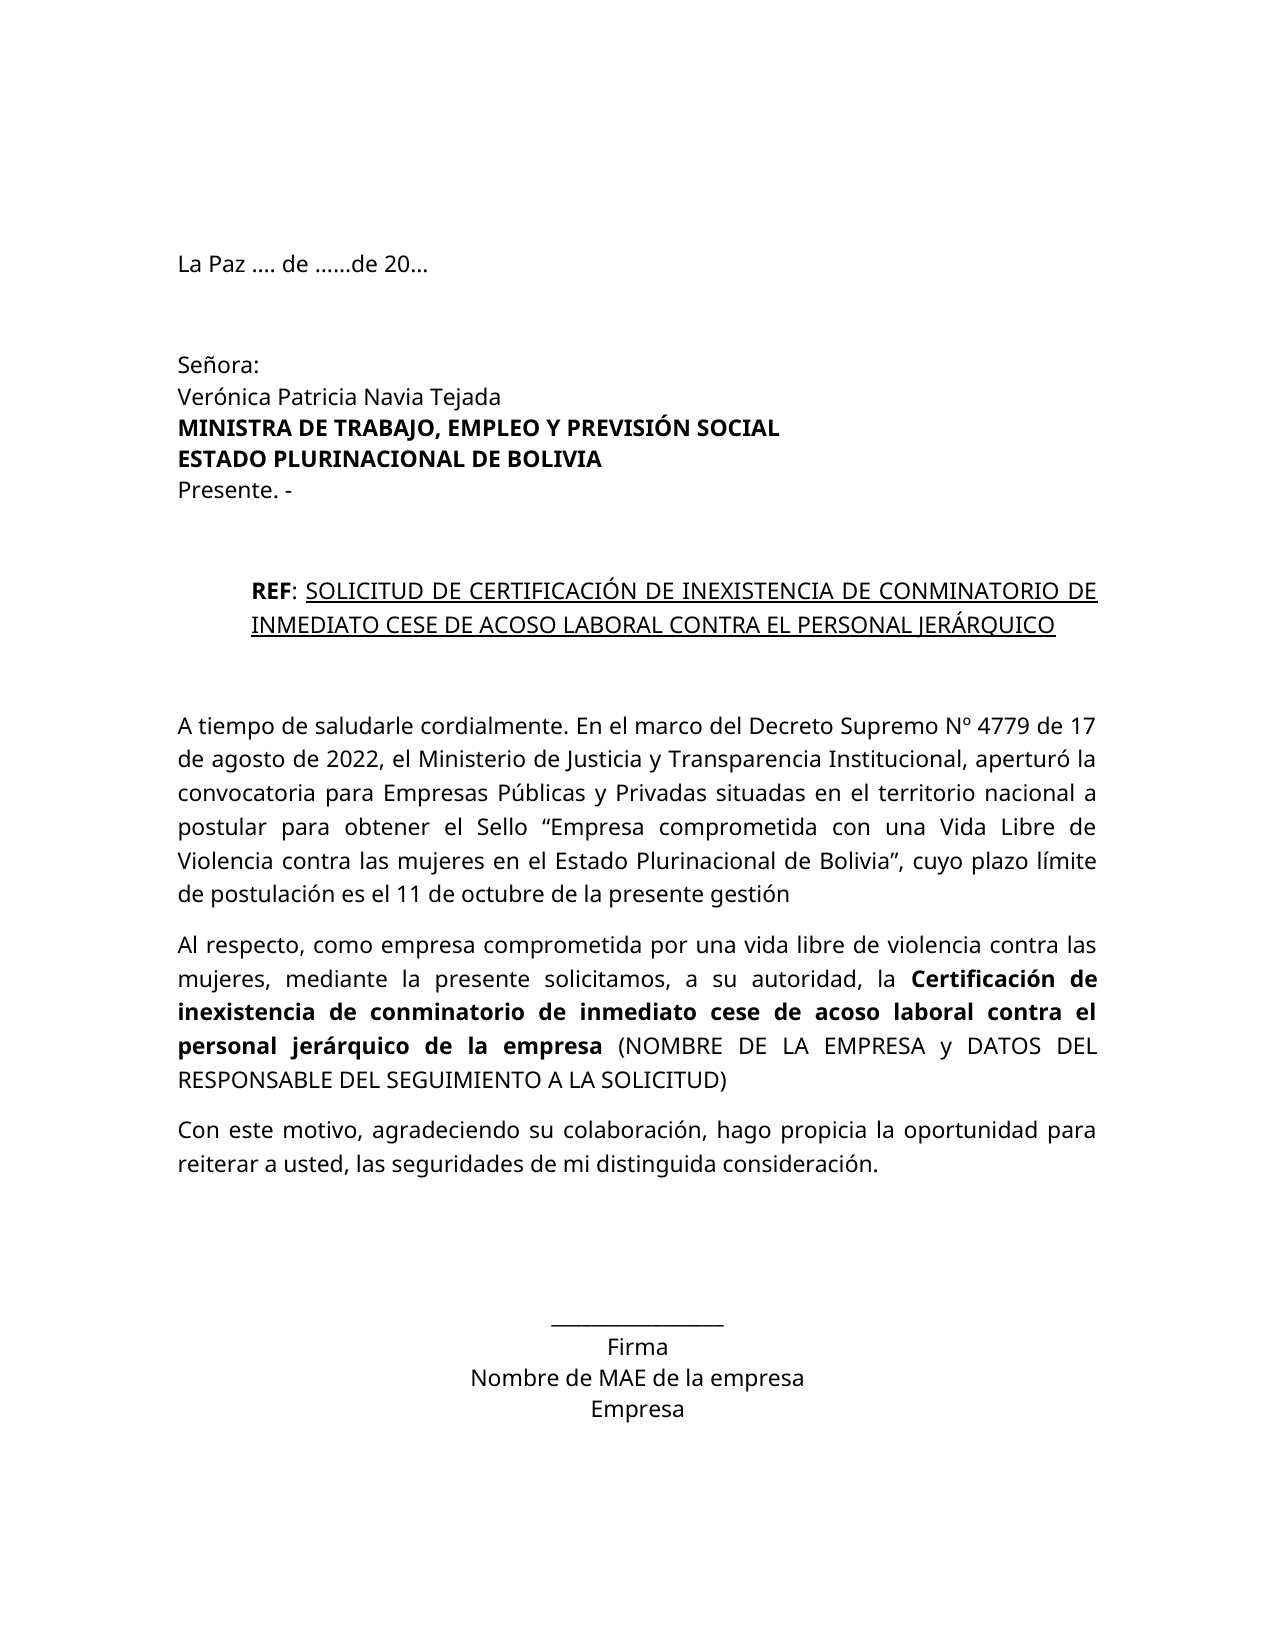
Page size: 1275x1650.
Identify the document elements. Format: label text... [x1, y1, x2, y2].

text Empresa [177, 1393, 1098, 1424]
text ESTADO PLURINACIONAL DE BOLIVIA [177, 443, 1098, 474]
text Verónica Patricia Navia Tejada [177, 381, 1098, 412]
text Nombre de MAE de la empresa [177, 1362, 1098, 1393]
text Señora: [177, 349, 1098, 381]
text Al respecto, como empresa comprometida por una vida libre de violencia contra las mujeres, mediante la presente solicitamos, a su autoridad, la Certificación de inexistencia de conminatorio de inmediato cese de acoso laboral contra el personal jerárquico de la empresa (NOMBRE DE LA EMPRESA y DATOS DEL RESPONSABLE DEL SEGUIMIENTO A LA SOLICITUD) [177, 929, 1098, 1095]
text _________________ [177, 1299, 1098, 1331]
text Con este motivo, agradeciendo su colaboración, hago propicia la oportunidad para reiterar a usted, las seguridades de mi distinguida consideración. [177, 1114, 1098, 1179]
text Firma [177, 1331, 1098, 1362]
text Presente. - [177, 474, 1098, 506]
text REF: SOLICITUD DE CERTIFICACIÓN DE INEXISTENCIA DE CONMINATORIO DE INMEDIATO CESE DE ACOSO LABORAL CONTRA EL PERSONAL JERÁRQUICO [251, 575, 1098, 640]
text MINISTRA DE TRABAJO, EMPLEO Y PREVISIÓN SOCIAL [177, 412, 1098, 443]
text La Paz …. de ……de 20… [177, 248, 1098, 280]
text A tiempo de saludarle cordialmente. En el marco del Decreto Supremo Nº 4779 de 17 de agosto de 2022, el Ministerio de Justicia y Transparencia Institucional, aperturó la convocatoria para Empresas Públicas y Privadas situadas en el territorio nacional a postular para obtener el Sello “Empresa comprometida con una Vida Libre de Violencia contra las mujeres en el Estado Plurinacional de Bolivia”, cuyo plazo límite de postulación es el 11 de octubre de la presente gestión [177, 710, 1098, 910]
